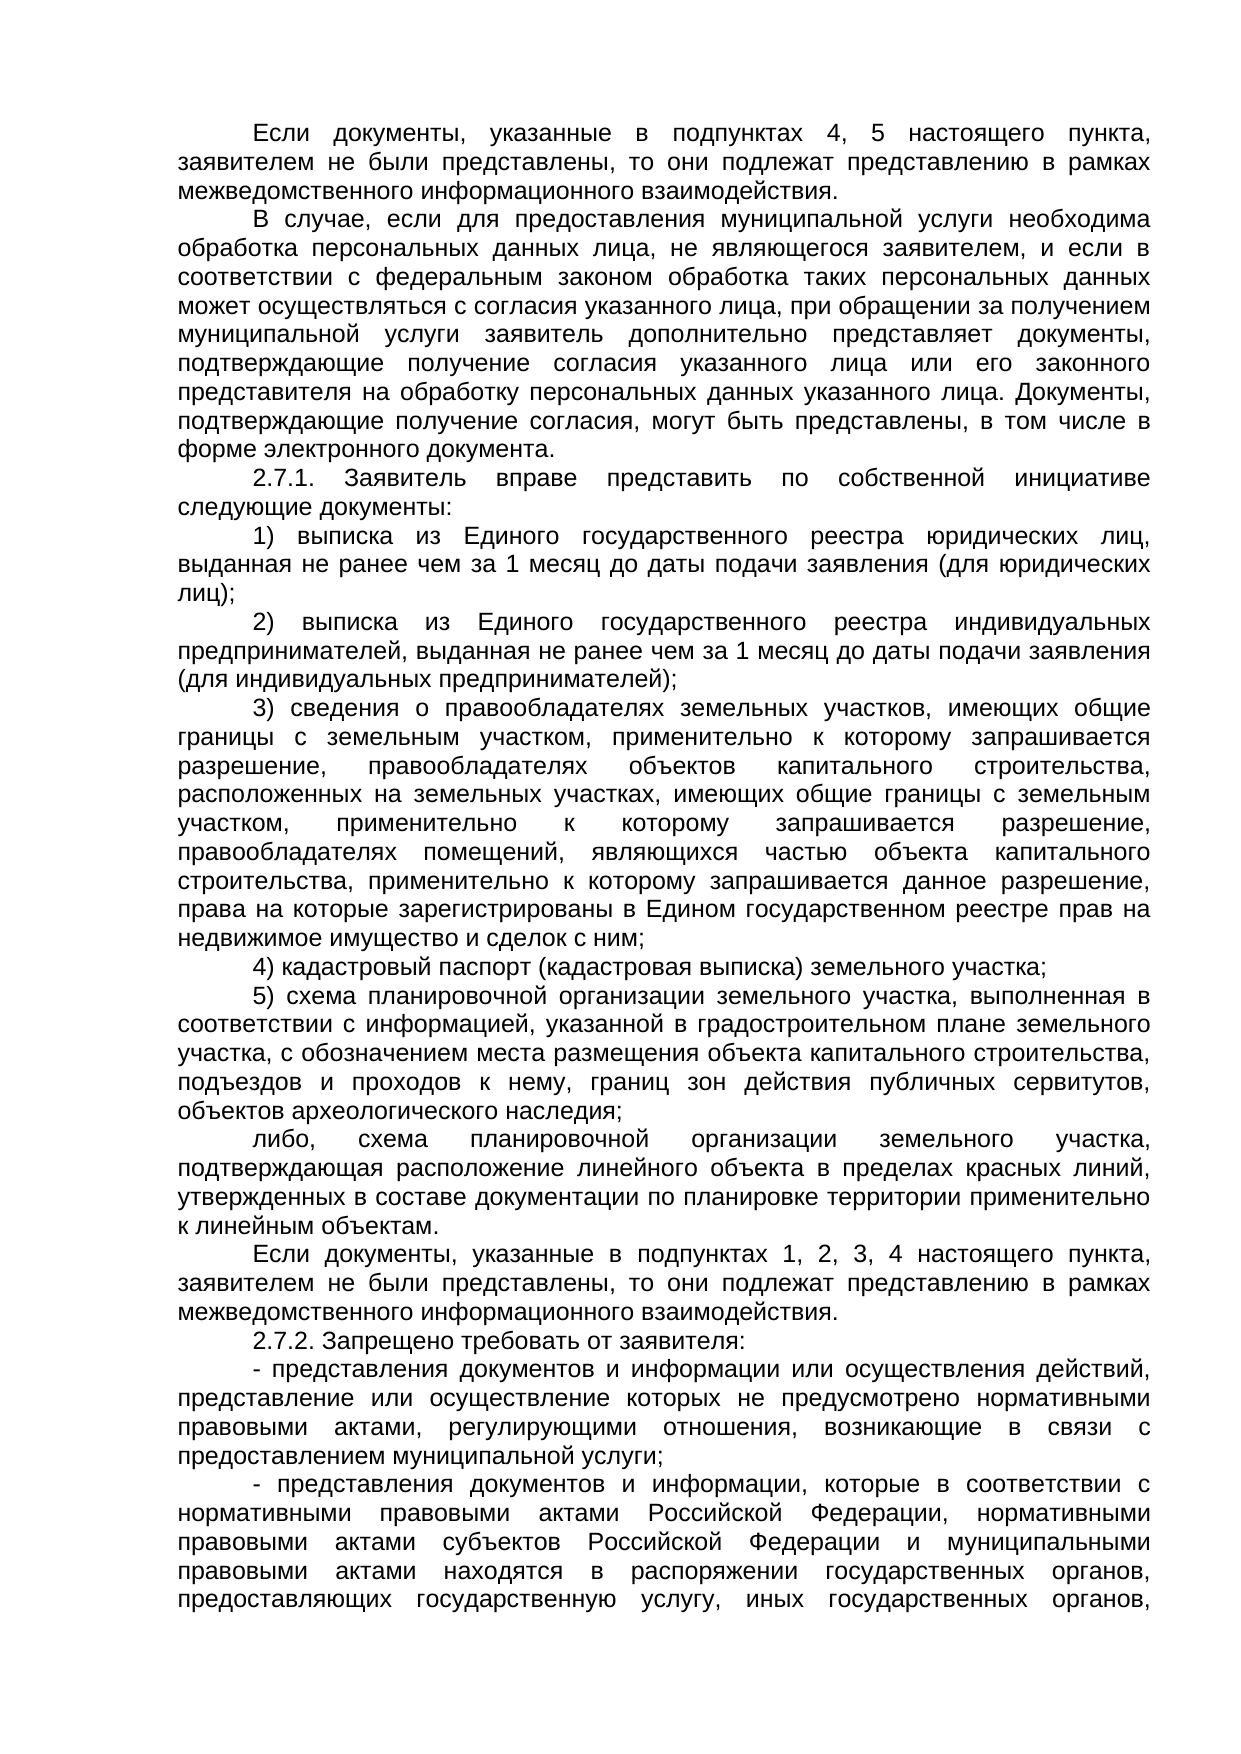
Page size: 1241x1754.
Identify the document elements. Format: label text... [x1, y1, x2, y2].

text В случае, если для предоставления муниципальной услуги необходима обработка персональных данных лица, не являющегося заявителем, и если в соответствии с федеральным законом обработка таких персональных данных может осуществляться с согласия указанного лица, при обращении за получением муниципальной услуги заявитель дополнительно представляет документы, подтверждающие получение согласия указанного лица или его законного представителя на обработку персональных данных указанного лица. Документы, подтверждающие получение согласия, могут быть представлены, в том числе в форме электронного документа. [177, 204, 1152, 463]
text либо, схема планировочной организации земельного участка, подтверждающая расположение линейного объекта в пределах красных линий, утвержденных в составе документации по планировке территории применительно к линейным объектам. [177, 1124, 1152, 1239]
text Если документы, указанные в подпунктах 1, 2, 3, 4 настоящего пункта, заявителем не были представлены, то они подлежат представлению в рамках межведомственного информационного взаимодействия. [177, 1239, 1152, 1326]
text 2.7.2. Запрещено требовать от заявителя: [177, 1326, 1152, 1354]
text 2) выписка из Единого государственного реестра индивидуальных предпринимателей, выданная не ранее чем за 1 месяц до даты подачи заявления (для индивидуальных предпринимателей); [177, 607, 1152, 693]
text 2.7.1. Заявитель вправе представить по собственной инициативе следующие документы: [177, 463, 1152, 521]
text 1) выписка из Единого государственного реестра юридических лиц, выданная не ранее чем за 1 месяц до даты подачи заявления (для юридических лиц); [177, 521, 1152, 607]
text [177, 1469, 1152, 1613]
text 3) сведения о правообладателях земельных участков, имеющих общие границы с земельным участком, применительно к которому запрашивается разрешение, правообладателях объектов капитального строительства, расположенных на земельных участках, имеющих общие границы с земельным участком, применительно к которому запрашивается разрешение, правообладателях помещений, являющихся частью объекта капитального строительства, применительно к которому запрашивается данное разрешение, права на которые зарегистрированы в Едином государственном реестре прав на недвижимое имущество и сделок с ним; [177, 693, 1152, 952]
text - представления документов и информации или осуществления действий, представление или осуществление которых не предусмотрено нормативными правовыми актами, регулирующими отношения, возникающие в связи с предоставлением муниципальной услуги; [177, 1354, 1152, 1469]
text 4) кадастровый паспорт (кадастровая выписка) земельного участка; [177, 952, 1152, 981]
text Если документы, указанные в подпунктах 4, 5 настоящего пункта, заявителем не были представлены, то они подлежат представлению в рамках межведомственного информационного взаимодействия. [177, 118, 1152, 204]
text 5) схема планировочной организации земельного участка, выполненная в соответствии с информацией, указанной в градостроительном плане земельного участка, с обозначением места размещения объекта капитального строительства, подъездов и проходов к нему, границ зон действия публичных сервитутов, объектов археологического наследия; [177, 981, 1152, 1124]
